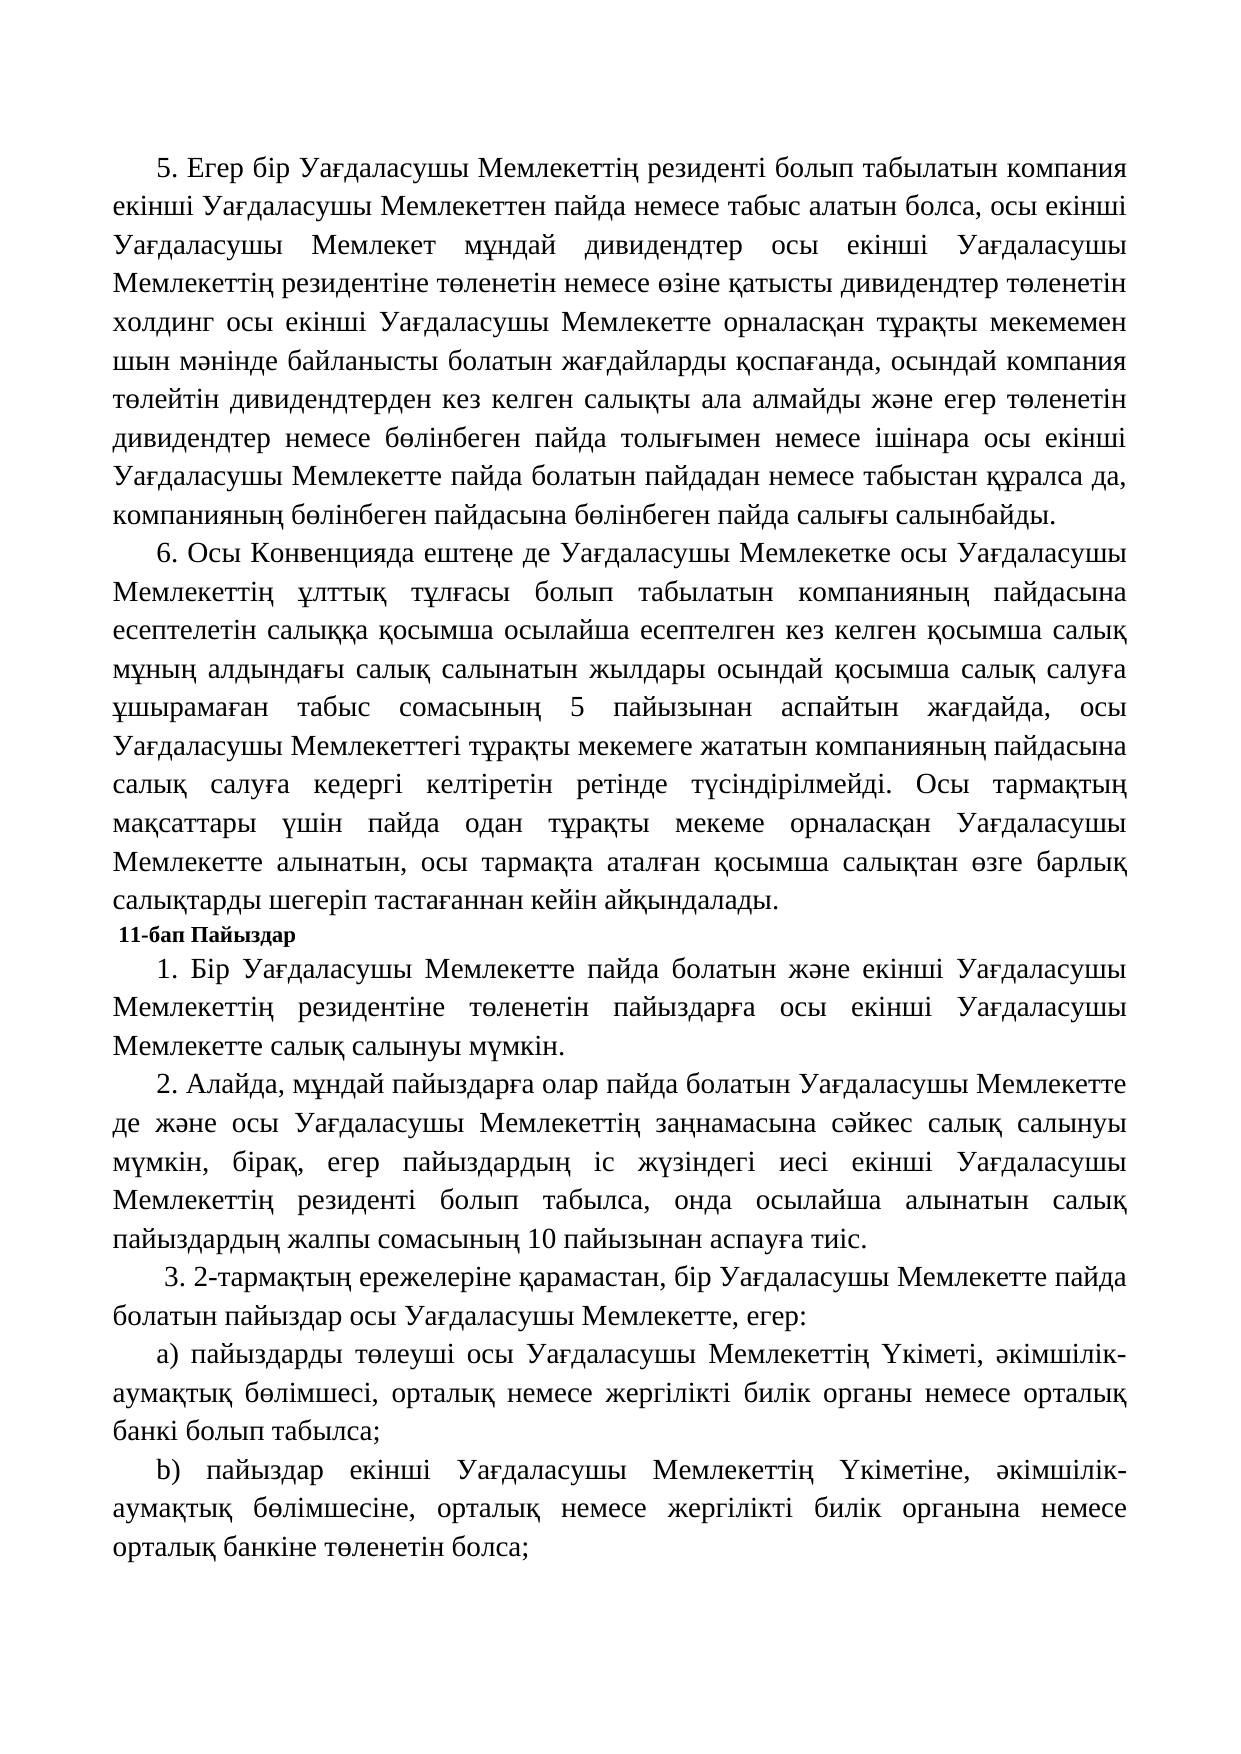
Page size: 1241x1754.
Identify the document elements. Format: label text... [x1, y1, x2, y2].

text 6. Осы Конвенцияда ештеңе де Уағдаласушы Мемлекетке осы Уағдаласушы Мемлекеттің ұлттық тұлғасы болып табылатын компанияның пайдасына есептелетін салыққа қосымша осылайша есептелген кез келген қосымша салық мұның алдындағы салық салынатын жылдары осындай қосымша салық салуға ұшырамаған табыс сомасының 5 пайызынан аспайтын жағдайда, осы Уағдаласушы Мемлекеттегі тұрақты мекемеге жататын компанияның пайдасына салық салуға кедергі келтіретін ретінде түсіндірілмейді. Осы тармақтың мақсаттары үшін пайда одан тұрақты мекеме орналасқан Уағдаласушы Мемлекетте алынатын, осы тармақта аталған қосымша салықтан өзге барлық салықтарды шегеріп тастағаннан кейін айқындалады. [112, 535, 1128, 916]
text 11-бап Пайыздар [112, 921, 1128, 947]
text 2. Алайда, мұндай пайыздарға олар пайда болатын Уағдаласушы Мемлекетте де және осы Уағдаласушы Мемлекеттің заңнамасына сәйкес салық салынуы мүмкін, бірақ, егер пайыздардың іс жүзіндегі иесі екінші Уағдаласушы Мемлекеттің резиденті болып табылса, онда осылайша алынатын салық пайыздардың жалпы сомасының 10 пайызынан аспауға тиіс. [112, 1067, 1128, 1254]
text 3. 2-тармақтың ережелеріне қарамастан, бір Уағдаласушы Мемлекетте пайда болатын пайыздар осы Уағдаласушы Мемлекетте, егер: [112, 1259, 1128, 1331]
text а) пайыздарды төлеуші осы Уағдаласушы Мемлекеттің Үкіметі, әкімшілік-аумақтық бөлімшесі, орталық немесе жергілікті билік органы немесе орталық банкі болып табылса; [112, 1336, 1128, 1447]
text b) пайыздар екінші Уағдаласушы Мемлекеттің Үкіметіне, әкімшілік-аумақтық бөлімшесіне, орталық немесе жергілікті билік органына немесе орталық банкіне төленетін болса; [112, 1452, 1128, 1563]
text 1. Бір Уағдаласушы Мемлекетте пайда болатын және екінші Уағдаласушы Мемлекеттің резидентіне төленетін пайыздарға осы екінші Уағдаласушы Мемлекетте салық салынуы мүмкін. [112, 951, 1128, 1062]
text 5. Егер бір Уағдаласушы Мемлекеттің резиденті болып табылатын компания екінші Уағдаласушы Мемлекеттен пайда немесе табыс алатын болса, осы екінші Уағдаласушы Мемлекет мұндай дивидендтер осы екінші Уағдаласушы Мемлекеттің резидентіне төленетін немесе өзіне қатысты дивидендтер төленетін холдинг осы екінші Уағдаласушы Мемлекетте орналасқан тұрақты мекемемен шын мәнінде байланысты болатын жағдайларды қоспағанда, осындай компания төлейтін дивидендтерден кез келген салықты ала алмайды және егер төленетін дивидендтер немесе бөлінбеген пайда толығымен немесе ішінара осы екінші Уағдаласушы Мемлекетте пайда болатын пайдадан немесе табыстан құралса да, компанияның бөлінбеген пайдасына бөлінбеген пайда салығы салынбайды. [112, 150, 1128, 530]
